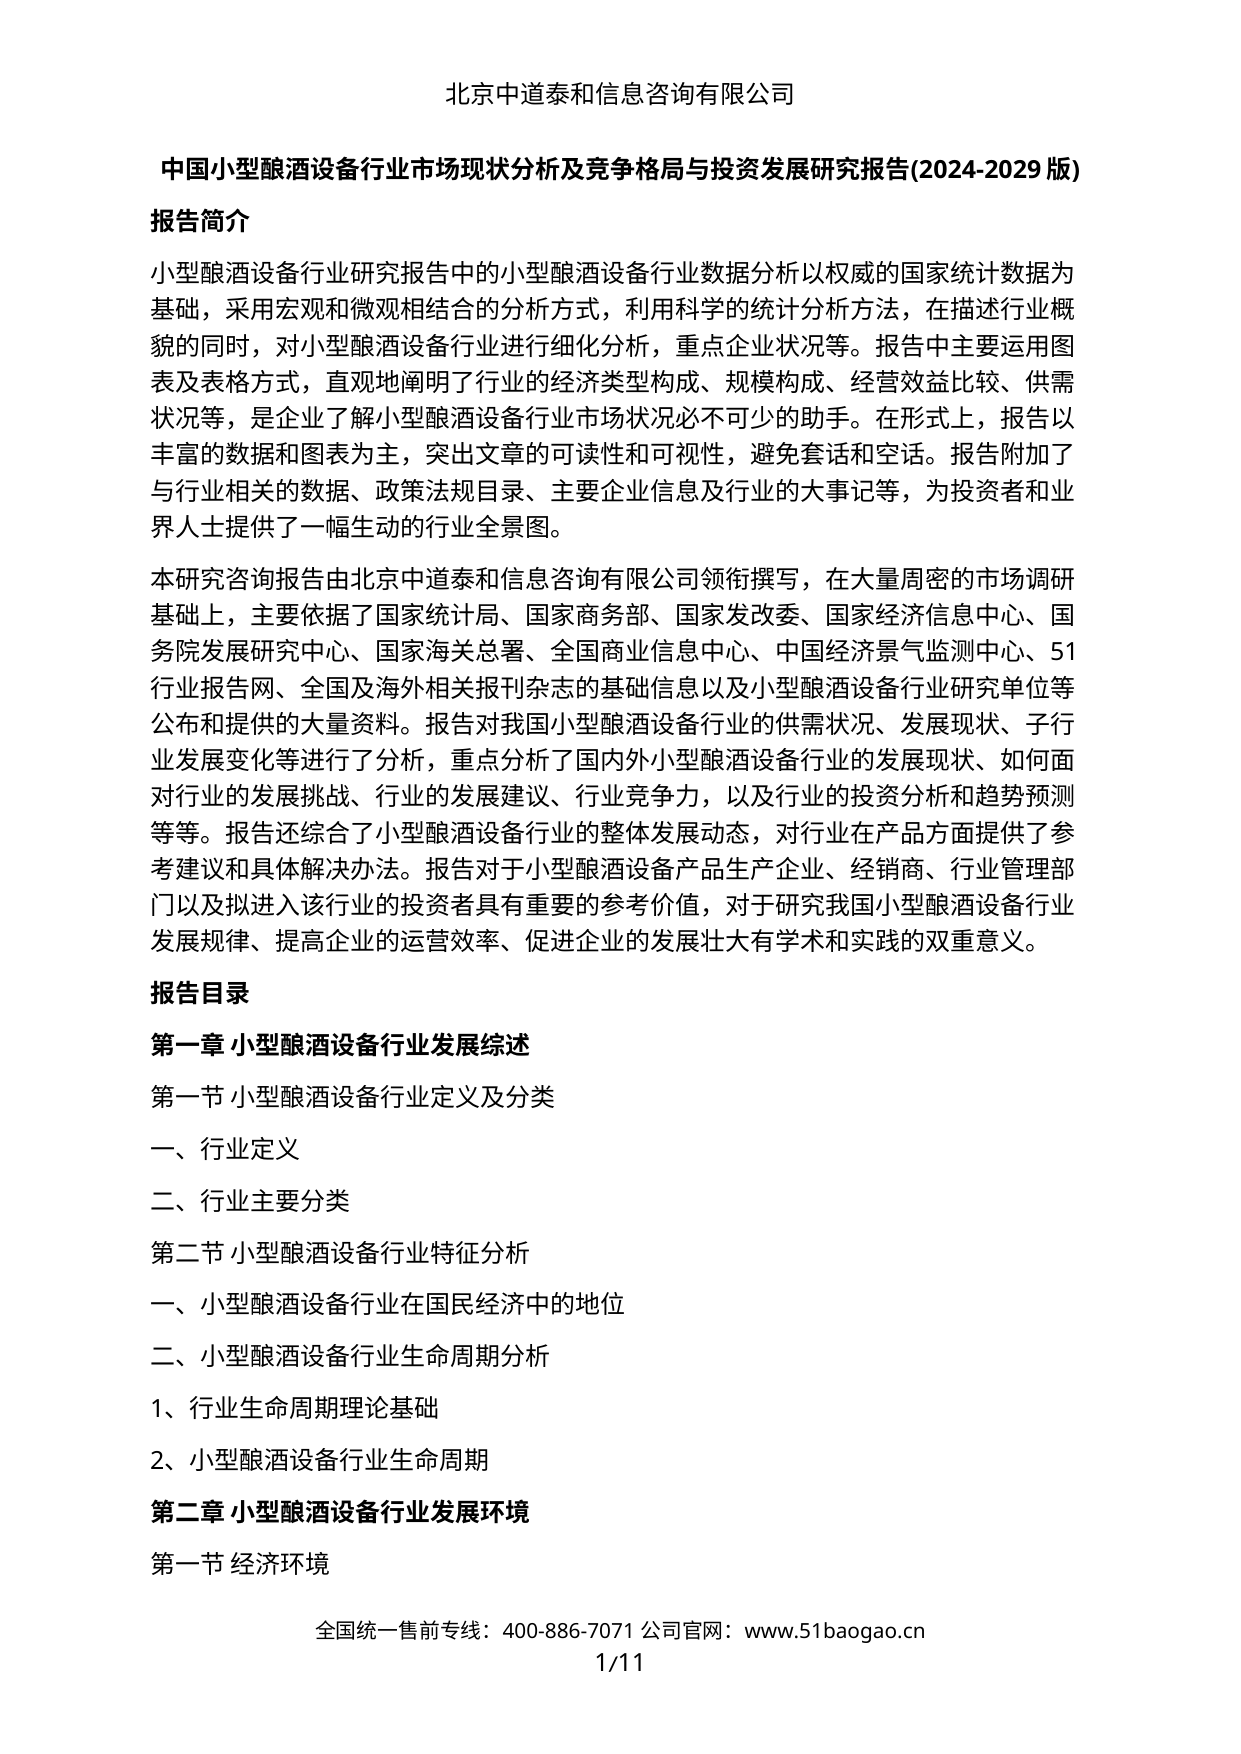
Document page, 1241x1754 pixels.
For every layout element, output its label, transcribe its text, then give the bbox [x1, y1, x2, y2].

text 二、行业主要分类 [150, 1181, 1090, 1217]
text 报告目录 [150, 974, 1090, 1010]
text 第一节 经济环境 [150, 1544, 1090, 1581]
text 第二节 小型酿酒设备行业特征分析 [150, 1233, 1090, 1269]
text 2、小型酿酒设备行业生命周期 [150, 1441, 1090, 1477]
text 小型酿酒设备行业研究报告中的小型酿酒设备行业数据分析以权威的国家统计数据为基础，采用宏观和微观相结合的分析方式，利用科学的统计分析方法，在描述行业概貌的同时，对小型酿酒设备行业进行细化分析，重点企业状况等。报告中主要运用图表及表格方式，直观地阐明了行业的经济类型构成、规模构成、经营效益比较、供需状况等，是企业了解小型酿酒设备行业市场状况必不可少的助手。在形式上，报告以丰富的数据和图表为主，突出文章的可读性和可视性，避免套话和空话。报告附加了与行业相关的数据、政策法规目录、主要企业信息及行业的大事记等，为投资者和业界人士提供了一幅生动的行业全景图。 [150, 254, 1090, 544]
text 二、小型酿酒设备行业生命周期分析 [150, 1337, 1090, 1373]
text 一、小型酿酒设备行业在国民经济中的地位 [150, 1285, 1090, 1321]
text 一、行业定义 [150, 1129, 1090, 1166]
text 第二章 小型酿酒设备行业发展环境 [150, 1492, 1090, 1529]
text 第一节 小型酿酒设备行业定义及分类 [150, 1077, 1090, 1114]
text 1、行业生命周期理论基础 [150, 1389, 1090, 1425]
text 本研究咨询报告由北京中道泰和信息咨询有限公司领衔撰写，在大量周密的市场调研基础上，主要依据了国家统计局、国家商务部、国家发改委、国家经济信息中心、国务院发展研究中心、国家海关总署、全国商业信息中心、中国经济景气监测中心、51行业报告网、全国及海外相关报刊杂志的基础信息以及小型酿酒设备行业研究单位等公布和提供的大量资料。报告对我国小型酿酒设备行业的供需状况、发展现状、子行业发展变化等进行了分析，重点分析了国内外小型酿酒设备行业的发展现状、如何面对行业的发展挑战、行业的发展建议、行业竞争力，以及行业的投资分析和趋势预测等等。报告还综合了小型酿酒设备行业的整体发展动态，对行业在产品方面提供了参考建议和具体解决办法。报告对于小型酿酒设备产品生产企业、经销商、行业管理部门以及拟进入该行业的投资者具有重要的参考价值，对于研究我国小型酿酒设备行业发展规律、提高企业的运营效率、促进企业的发展壮大有学术和实践的双重意义。 [150, 559, 1090, 958]
text 第一章 小型酿酒设备行业发展综述 [150, 1026, 1090, 1062]
text 中国小型酿酒设备行业市场现状分析及竞争格局与投资发展研究报告(2024-2029版) [150, 150, 1090, 186]
text 报告简介 [150, 202, 1090, 238]
